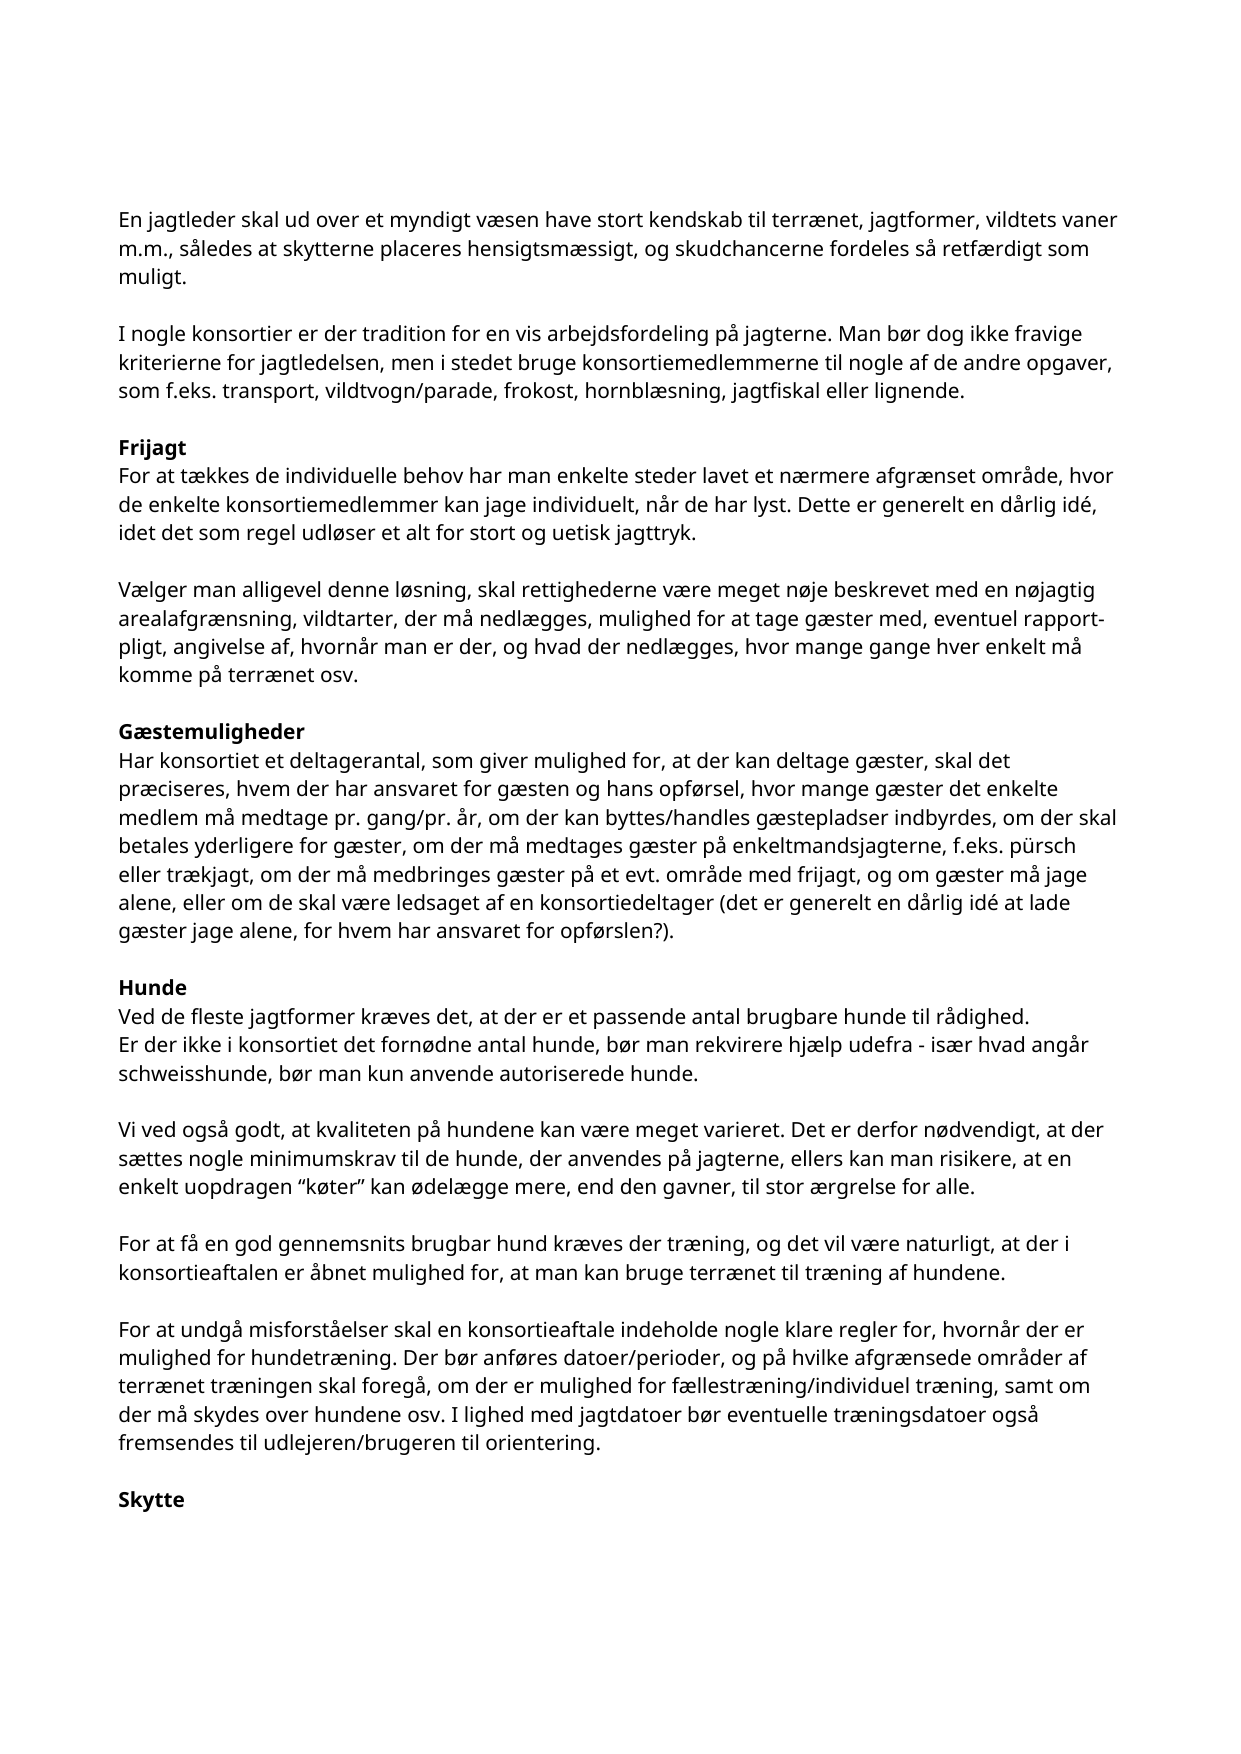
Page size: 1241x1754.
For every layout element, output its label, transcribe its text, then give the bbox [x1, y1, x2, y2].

text Er der ikke i konsortiet det fornødne antal hunde, bør man rekvirere hjælp udefra - især hvad angår schweisshunde, bør man kun anvende autoriserede hunde. [118, 1030, 1122, 1087]
text Gæstemuligheder [118, 717, 1122, 746]
text For at tækkes de individuelle behov har man enkelte steder lavet et nærmere afgrænset område, hvor de enkelte konsortiemedlemmer kan jage individuelt, når de har lyst. Dette er generelt en dårlig idé, idet det som regel udløser et alt for stort og uetisk jagttryk. [118, 462, 1122, 547]
text Ved de fleste jagtformer kræves det, at der er et passende antal brugbare hunde til rådighed. [118, 1002, 1122, 1030]
text Vi ved også godt, at kvaliteten på hundene kan være meget varieret. Det er derfor nødvendigt, at der sættes nogle minimumskrav til de hunde, der anvendes på jagterne, ellers kan man risikere, at en enkelt uopdragen “køter” kan ødelægge mere, end den gavner, til stor ærgrelse for alle. [118, 1116, 1122, 1201]
text Vælger man alligevel denne løsning, skal rettighederne være meget nøje beskrevet med en nøjagtig arealafgrænsning, vildtarter, der må nedlægges, mulighed for at tage gæster med, eventuel rapport-pligt, angivelse af, hvornår man er der, og hvad der nedlægges, hvor mange gange hver enkelt må komme på terrænet osv. [118, 575, 1122, 689]
text Har konsortiet et deltagerantal, som giver mulighed for, at der kan deltage gæster, skal det præciseres, hvem der har ansvaret for gæsten og hans opførsel, hvor mange gæster det enkelte medlem må medtage pr. gang/pr. år, om der kan byttes/handles gæstepladser indbyrdes, om der skal betales yderligere for gæster, om der må medtages gæster på enkeltmandsjagterne, f.eks. pürsch eller trækjagt, om der må medbringes gæster på et evt. område med frijagt, og om gæster må jage alene, eller om de skal være ledsaget af en konsortiedeltager (det er generelt en dårlig idé at lade gæster jage alene, for hvem har ansvaret for opførslen?). [118, 746, 1122, 945]
text En jagtleder skal ud over et myndigt væsen have stort kendskab til terrænet, jagtformer, vildtets vaner m.m., således at skytterne placeres hensigtsmæssigt, og skudchancerne fordeles så retfærdigt som muligt. [118, 206, 1122, 291]
text Hunde [118, 973, 1122, 1002]
text Skytte [118, 1485, 1122, 1514]
text For at få en god gennemsnits brugbar hund kræves der træning, og det vil være naturligt, at der i konsortieaftalen er åbnet mulighed for, at man kan bruge terrænet til træning af hundene. [118, 1229, 1122, 1286]
text I nogle konsortier er der tradition for en vis arbejdsfordeling på jagterne. Man bør dog ikke fravige kriterierne for jagtledelsen, men i stedet bruge konsortiemedlemmerne til nogle af de andre opgaver, som f.eks. transport, vildtvogn/parade, frokost, hornblæsning, jagtfiskal eller lignende. [118, 319, 1122, 405]
text Frijagt [118, 433, 1122, 462]
text For at undgå misforståelser skal en konsortieaftale indeholde nogle klare regler for, hvornår der er mulighed for hundetræning. Der bør anføres datoer/perioder, og på hvilke afgrænsede områder af terrænet træningen skal foregå, om der er mulighed for fællestræning/individuel træning, samt om der må skydes over hundene osv. I lighed med jagtdatoer bør eventuelle træningsdatoer også fremsendes til udlejeren/brugeren til orientering. [118, 1315, 1122, 1457]
